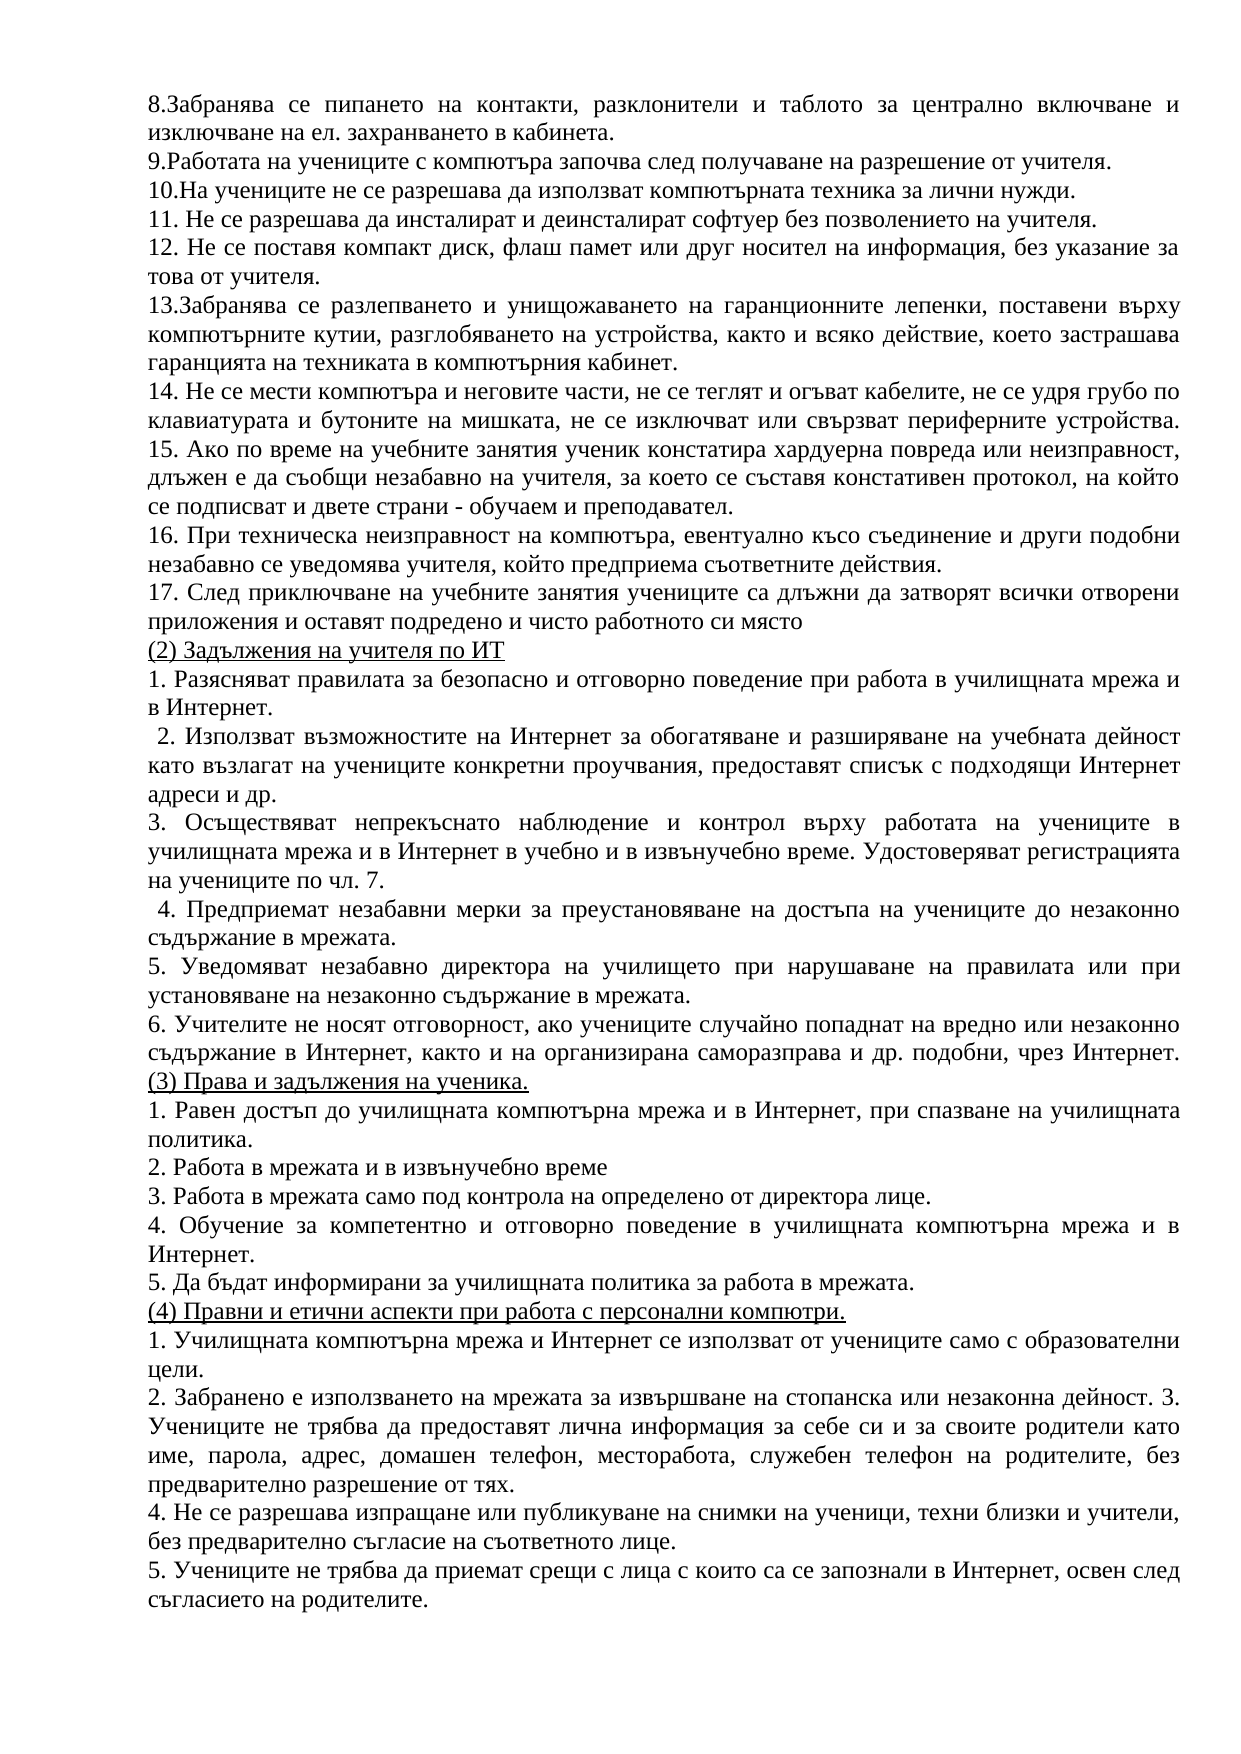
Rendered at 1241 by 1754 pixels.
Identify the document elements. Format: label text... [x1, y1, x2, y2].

text 10.На учениците не се разрешава да използват компютърната техника за лични нужди. [148, 175, 1181, 204]
text 16. При техническа неизправност на компютъра, евентуално късо съединение и други подобни незабавно се уведомява учителя, който предприема съответните действия. [148, 520, 1181, 577]
text 1. Разясняват правилата за безопасно и отговорно поведение при работа в училищната мрежа и в Интернет. [148, 664, 1181, 721]
text 6. Учителите не носят отговорност, ако учениците случайно попаднат на вредно или незаконно съдържание в Интернет, както и на организирана саморазправа и др. подобни, чрез Интернет. (3) Права и задължения на ученика. [148, 1009, 1181, 1095]
text 17. След приключване на учебните занятия учениците са длъжни да затворят всички отворени приложения и оставят подредено и чисто работното си място [148, 577, 1181, 635]
text 9.Работата на учениците с компютъра започва след получаване на разрешение от учителя. [148, 146, 1181, 175]
text 13.Забранява се разлепването и унищожаването на гаранционните лепенки, поставени върху компютърните кутии, разглобяването на устройства, както и всяко действие, което застрашава гаранцията на техниката в компютърния кабинет. [148, 290, 1181, 376]
text 1. Училищната компютърна мрежа и Интернет се използват от учениците само с образователни цели. [148, 1325, 1181, 1382]
text 3. Осъществяват непрекъснато наблюдение и контрол върху работата на учениците в училищната мрежа и в Интернет в учебно и в извънучебно време. Удостоверяват регистрацията на учениците по чл. 7. [148, 807, 1181, 894]
text 2. Забранено е използването на мрежата за извършване на стопанска или незаконна дейност. 3. Учениците не трябва да предоставят лична информация за себе си и за своите родители като име, парола, адрес, домашен телефон, месторабота, служебен телефон на родителите, без предварително разрешение от тях. [148, 1382, 1181, 1497]
text 11. Не се разрешава да инсталират и деинсталират софтуер без позволението на учителя. [148, 204, 1181, 232]
text (4) Правни и етични аспекти при работа с персонални компютри. [148, 1296, 1181, 1325]
text 12. Не се поставя компакт диск, флаш памет или друг носител на информация, без указание за това от учителя. [148, 232, 1181, 290]
text 5. Да бъдат информирани за училищната политика за работа в мрежата. [148, 1267, 1181, 1296]
text 5. Учениците не трябва да приемат срещи с лица с които са се запознали в Интернет, освен след съгласието на родителите. [148, 1555, 1181, 1612]
text 4. Не се разрешава изпращане или публикуване на снимки на ученици, техни близки и учители, без предварително съгласие на съответното лице. [148, 1497, 1181, 1555]
text 8.Забранява се пипането на контакти, разклонители и таблото за централно включване и изключване на ел. захранването в кабинета. [148, 89, 1181, 146]
text 2. Използват възможностите на Интернет за обогатяване и разширяване на учебната дейност като възлагат на учениците конкретни проучвания, предоставят списък с подходящи Интернет адреси и др. [148, 721, 1181, 807]
text 1. Равен достъп до училищната компютърна мрежа и в Интернет, при спазване на училищната политика. [148, 1095, 1181, 1152]
text 14. Не се мести компютъра и неговите части, не се теглят и огъват кабелите, не се удря грубо по клавиатурата и бутоните на мишката, не се изключват или свързват периферните устройства. 15. Ако по време на учебните занятия ученик констатира хардуерна повреда или неизправност, длъжен е да съобщи незабавно на учителя, за което се съставя констативен протокол, на който се подписват и двете страни - обучаем и преподавател. [148, 376, 1181, 520]
text 4. Обучение за компетентно и отговорно поведение в училищната компютърна мрежа и в Интернет. [148, 1210, 1181, 1267]
text 5. Уведомяват незабавно директора на училището при нарушаване на правилата или при установяване на незаконно съдържание в мрежата. [148, 951, 1181, 1009]
text (2) Задължения на учителя по ИТ [148, 635, 1181, 664]
text 2. Работа в мрежата и в извънучебно време [148, 1152, 1181, 1181]
text 4. Предприемат незабавни мерки за преустановяване на достъпа на учениците до незаконно съдържание в мрежата. [148, 894, 1181, 951]
text 3. Работа в мрежата само под контрола на определено от директора лице. [148, 1181, 1181, 1210]
